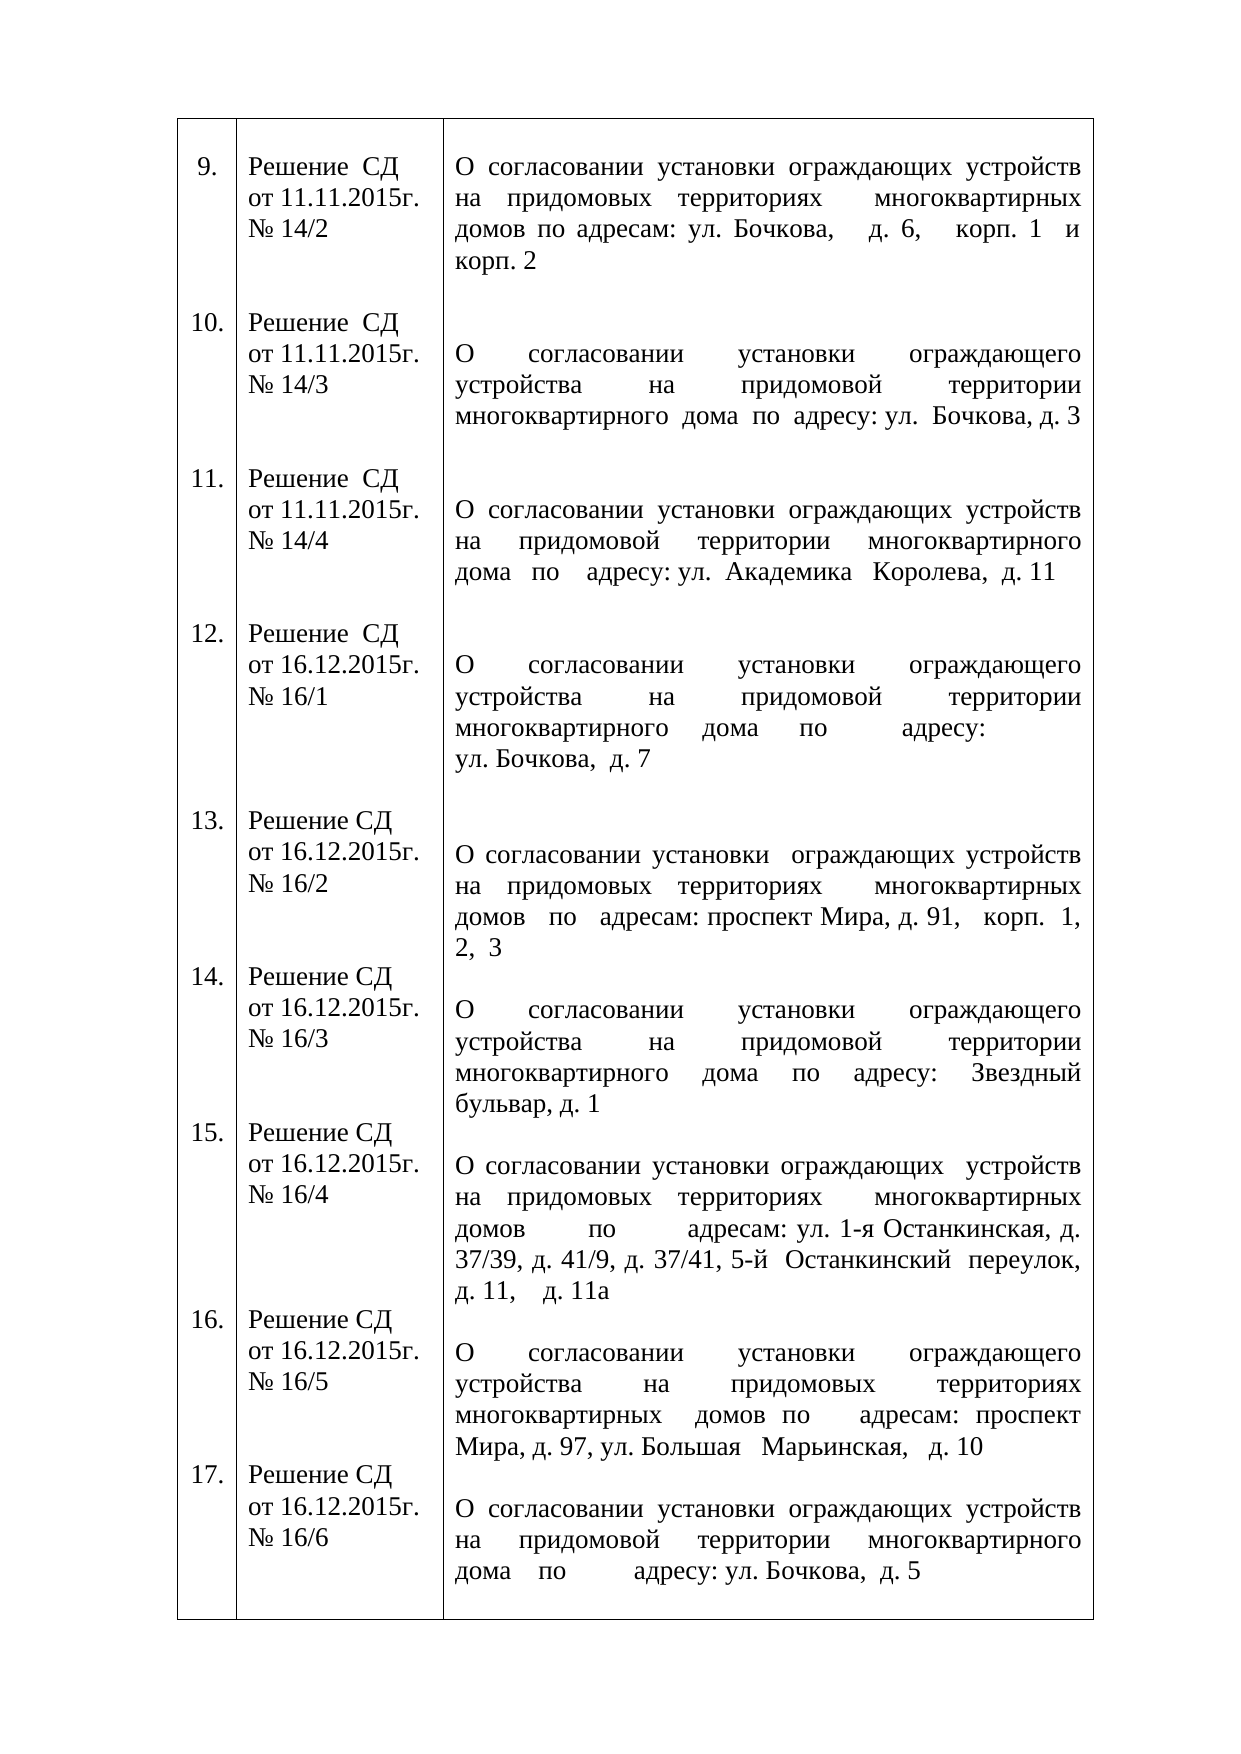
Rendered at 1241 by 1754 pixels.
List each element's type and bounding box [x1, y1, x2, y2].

table_cell [178, 119, 236, 1619]
table_cell [237, 119, 443, 1619]
table_cell [444, 119, 1093, 1619]
